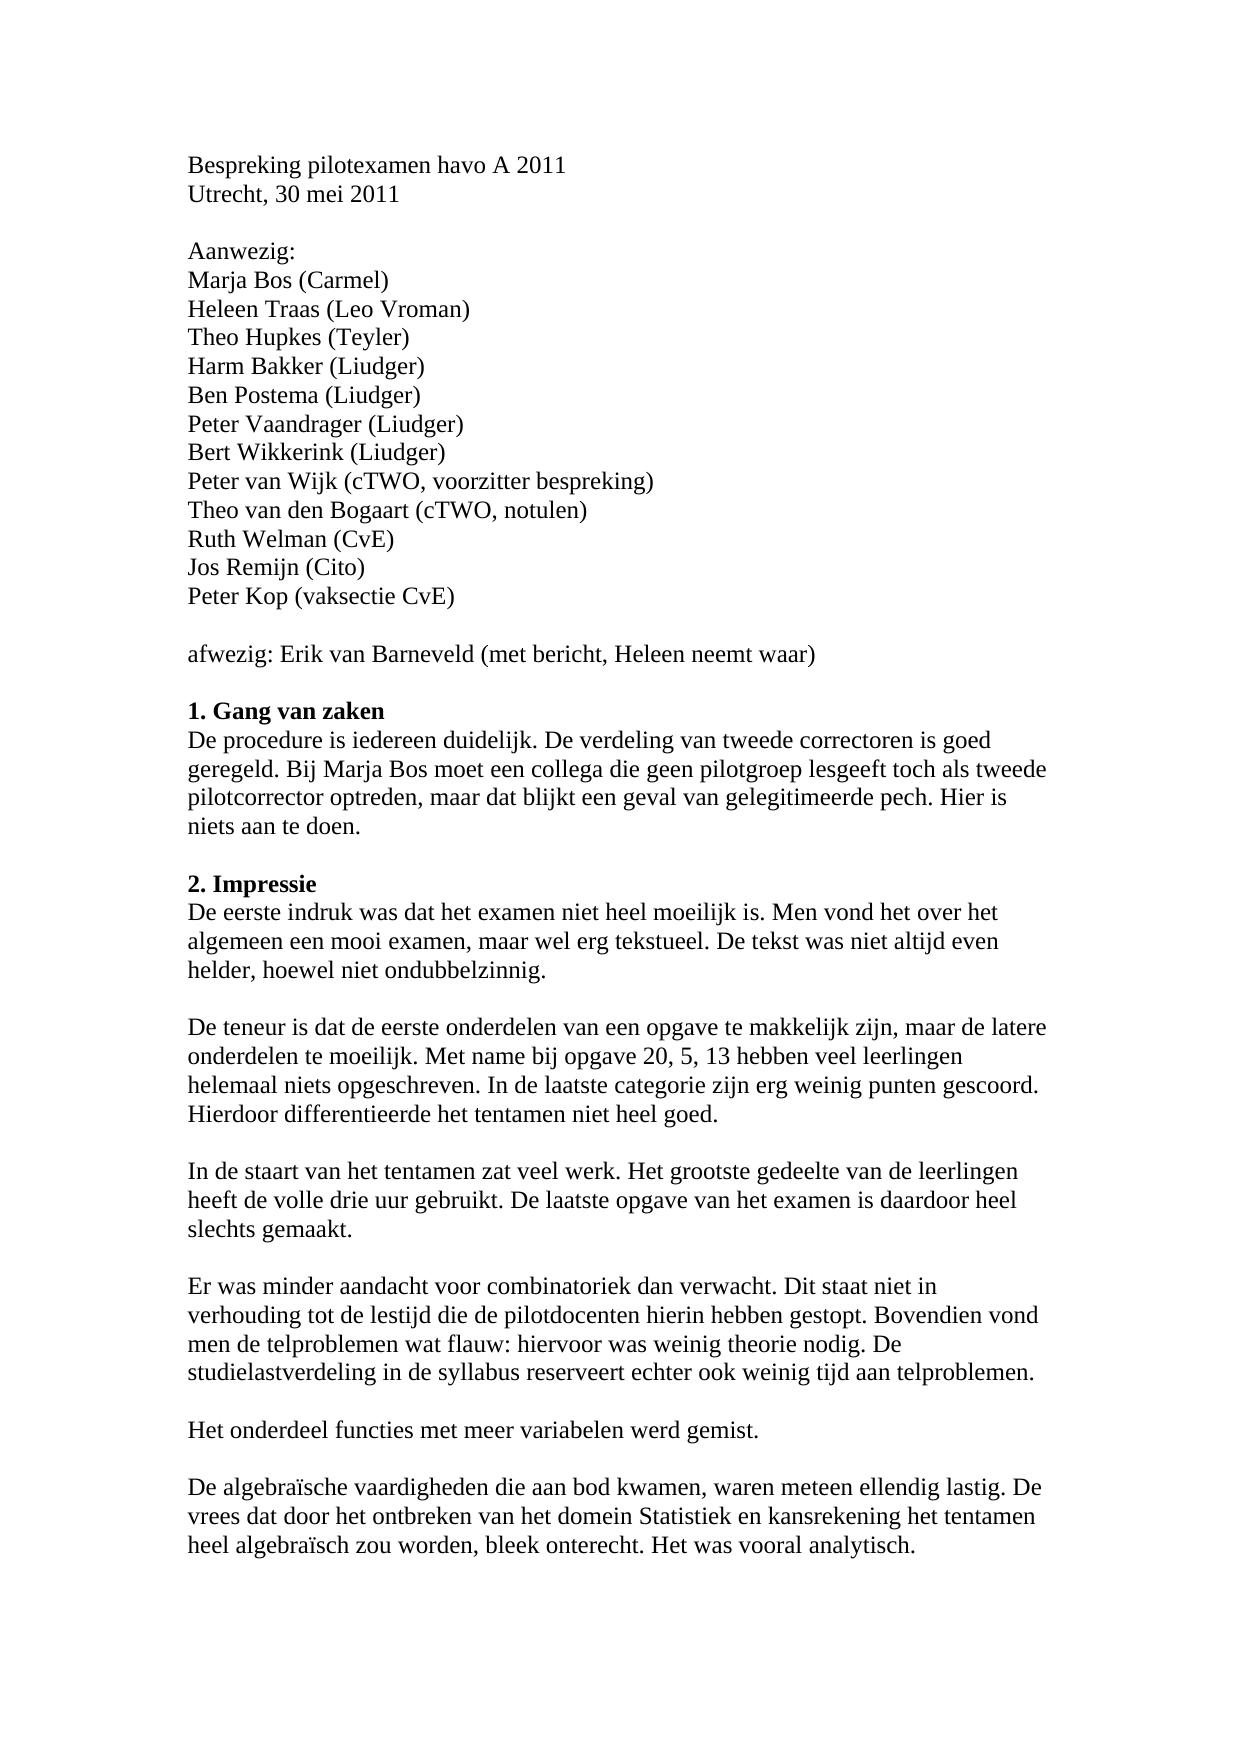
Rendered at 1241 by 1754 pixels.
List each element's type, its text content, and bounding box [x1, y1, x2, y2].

text Ruth Welman (CvE) [187, 524, 1053, 552]
text Heleen Traas (Leo Vroman) [187, 294, 1053, 322]
text Bert Wikkerink (Liudger) [187, 437, 1053, 466]
text Harm Bakker (Liudger) [187, 351, 1053, 380]
text In de staart van het tentamen zat veel werk. Het grootste gedeelte van de leerlingen heeft de volle drie uur gebruikt. De laatste opgave van het examen is daardoor heel slechts gemaakt. [187, 1156, 1053, 1242]
text De procedure is iedereen duidelijk. De verdeling van tweede correctoren is goed geregeld. Bij Marja Bos moet een collega die geen pilotgroep lesgeeft toch als tweede pilotcorrector optreden, maar dat blijkt een geval van gelegitimeerde pech. Hier is niets aan te doen. [187, 725, 1053, 840]
text 2. Impressie [187, 869, 1053, 897]
text Bespreking pilotexamen havo A 2011 [187, 150, 1053, 179]
text De teneur is dat de eerste onderdelen van een opgave te makkelijk zijn, maar de latere onderdelen te moeilijk. Met name bij opgave 20, 5, 13 hebben veel leerlingen helemaal niets opgeschreven. In de laatste categorie zijn erg weinig punten gescoord. Hierdoor differentieerde het tentamen niet heel goed. [187, 1012, 1053, 1127]
text De algebraïsche vaardigheden die aan bod kwamen, waren meteen ellendig lastig. De vrees dat door het ontbreken van het domein Statistiek en kansrekening het tentamen heel algebraïsch zou worden, bleek onterecht. Het was vooral analytisch. [187, 1472, 1053, 1559]
text Er was minder aandacht voor combinatoriek dan verwacht. Dit staat niet in verhouding tot de lestijd die de pilotdocenten hierin hebben gestopt. Bovendien vond men de telproblemen wat flauw: hiervoor was weinig theorie nodig. De studielastverdeling in de syllabus reserveert echter ook weinig tijd aan telproblemen. [187, 1271, 1053, 1386]
text Marja Bos (Carmel) [187, 265, 1053, 294]
text Aanwezig: [187, 236, 1053, 265]
text De eerste indruk was dat het examen niet heel moeilijk is. Men vond het over het algemeen een mooi examen, maar wel erg tekstueel. De tekst was niet altijd even helder, hoewel niet ondubbelzinnig. [187, 897, 1053, 984]
text Peter van Wijk (cTWO, voorzitter bespreking) [187, 466, 1053, 495]
text Ben Postema (Liudger) [187, 380, 1053, 409]
text 1. Gang van zaken [187, 696, 1053, 725]
text Jos Remijn (Cito) [187, 552, 1053, 581]
text Het onderdeel functies met meer variabelen werd gemist. [187, 1415, 1053, 1444]
text Peter Kop (vaksectie CvE) [187, 581, 1053, 610]
text Utrecht, 30 mei 2011 [187, 179, 1053, 207]
text Theo Hupkes (Teyler) [187, 322, 1053, 351]
text Peter Vaandrager (Liudger) [187, 409, 1053, 437]
text afwezig: Erik van Barneveld (met bericht, Heleen neemt waar) [187, 639, 1053, 667]
text Theo van den Bogaart (cTWO, notulen) [187, 495, 1053, 524]
